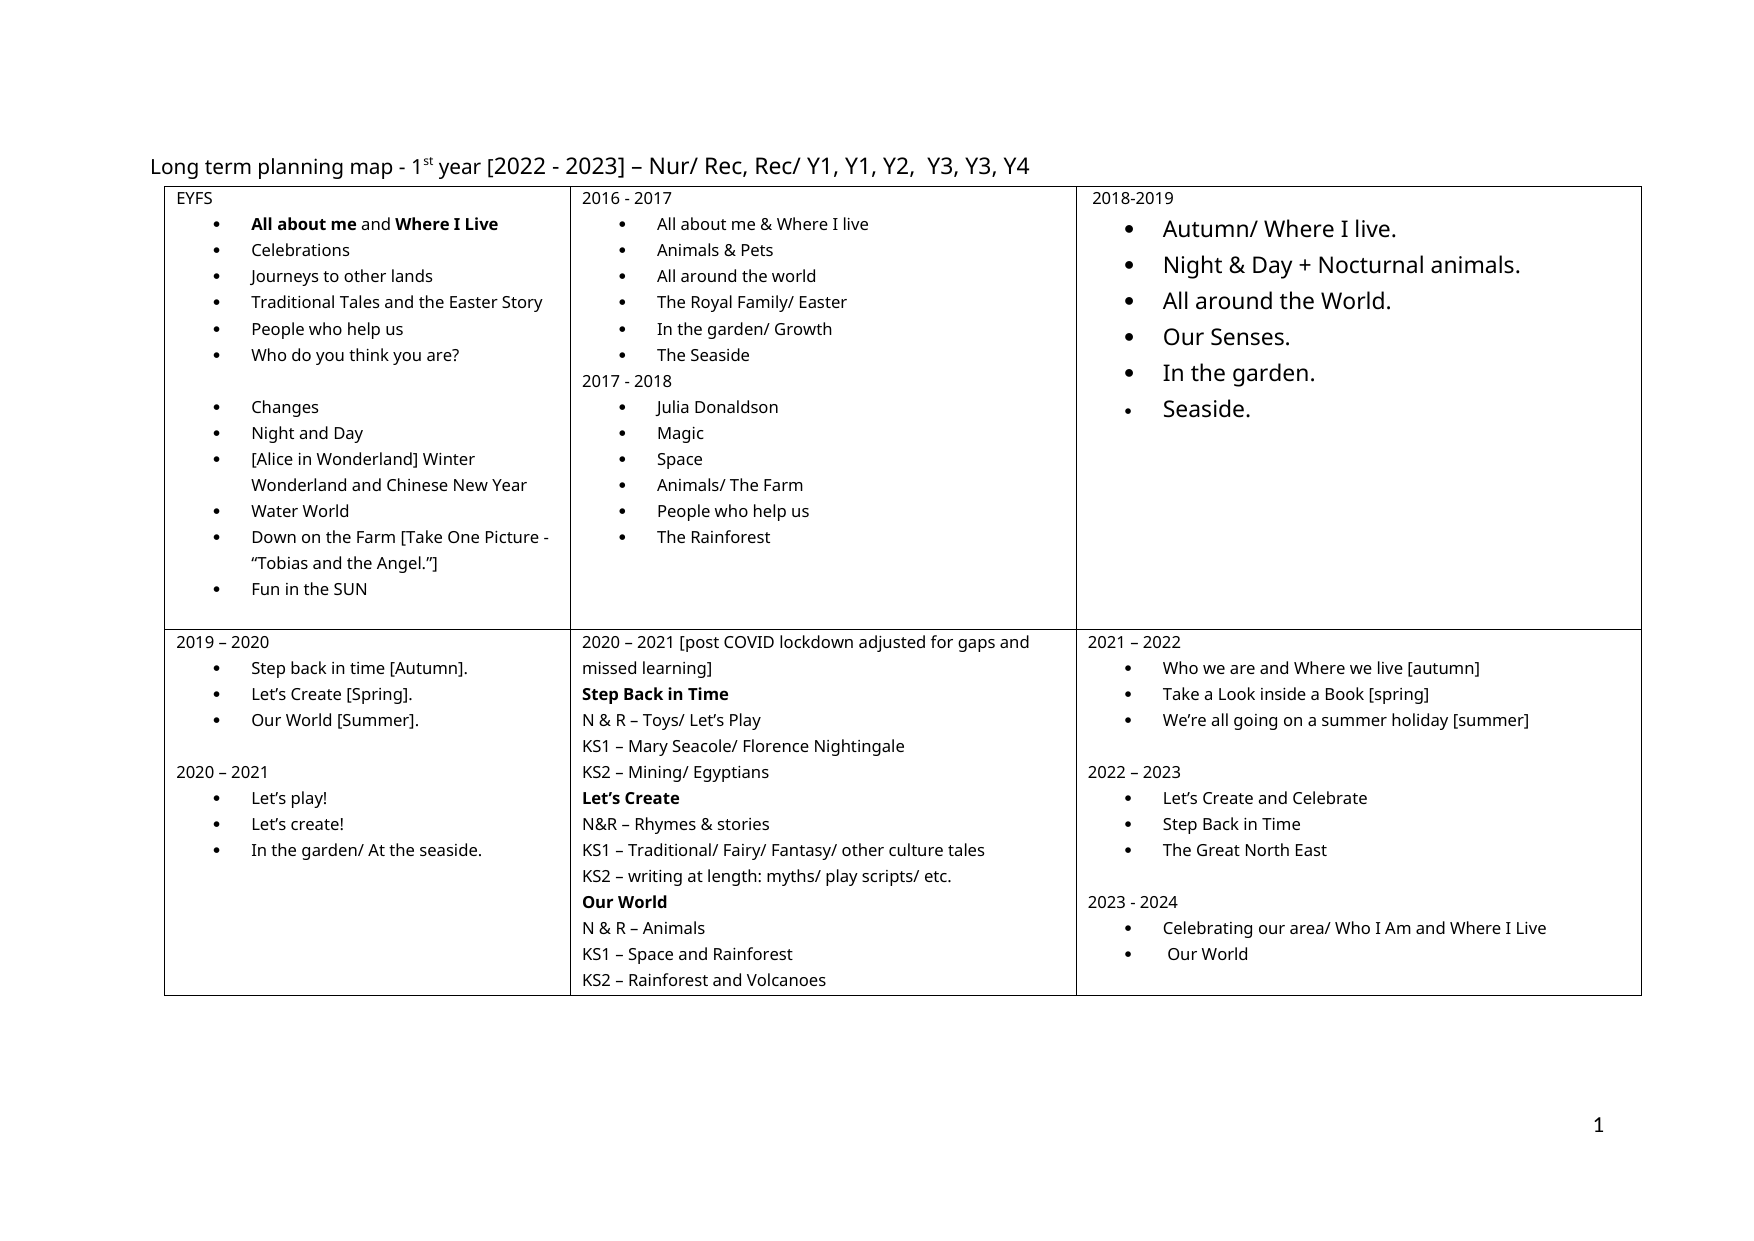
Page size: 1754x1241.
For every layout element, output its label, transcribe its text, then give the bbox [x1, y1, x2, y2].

table_cell 2021 – 2022 Who we are and Where we live [autumn] Take a Look inside a Book [spring] We’re all going on a summer holiday [summer] 2022 – 2023 Let’s Create and Celebrate Step Back in Time The Great North East 2023 - 2024 Celebrating our area/ Who I Am and Where I Live Our World [1077, 630, 1641, 995]
table_header EYFS All about me and Where I Live Celebrations Journeys to other lands Traditional Tales and the Easter Story People who help us Who do you think you are? Changes Night and Day [Alice in Wonderland] Winter Wonderland and Chinese New Year Water World Down on the Farm [Take One Picture - “Tobias and the Angel.”] Fun in the SUN [165, 187, 570, 629]
table_header 2018-2019 Autumn/ Where I live. Night & Day + Nocturnal animals. All around the World. Our Senses. In the garden. Seaside. [1077, 187, 1641, 629]
text Long term planning map - 1st year [2022 - 2023] – Nur/ Rec, Rec/ Y1, Y1, Y2, Y3, Y3, Y4 [150, 150, 1604, 181]
table_cell 2020 – 2021 [post COVID lockdown adjusted for gaps and missed learning] Step Back in Time N & R – Toys/ Let’s Play KS1 – Mary Seacole/ Florence Nightingale KS2 – Mining/ Egyptians Let’s Create N&R – Rhymes & stories KS1 – Traditional/ Fairy/ Fantasy/ other culture tales KS2 – writing at length: myths/ play scripts/ etc. Our World N & R – Animals KS1 – Space and Rainforest KS2 – Rainforest and Volcanoes [571, 630, 1076, 995]
table_cell 2019 – 2020 Step back in time [Autumn]. Let’s Create [Spring]. Our World [Summer]. 2020 – 2021 Let’s play! Let’s create! In the garden/ At the seaside. [165, 630, 570, 995]
table_header 2016 - 2017 All about me & Where I live Animals & Pets All around the world The Royal Family/ Easter In the garden/ Growth The Seaside 2017 - 2018 Julia Donaldson Magic Space Animals/ The Farm People who help us The Rainforest [571, 187, 1076, 629]
